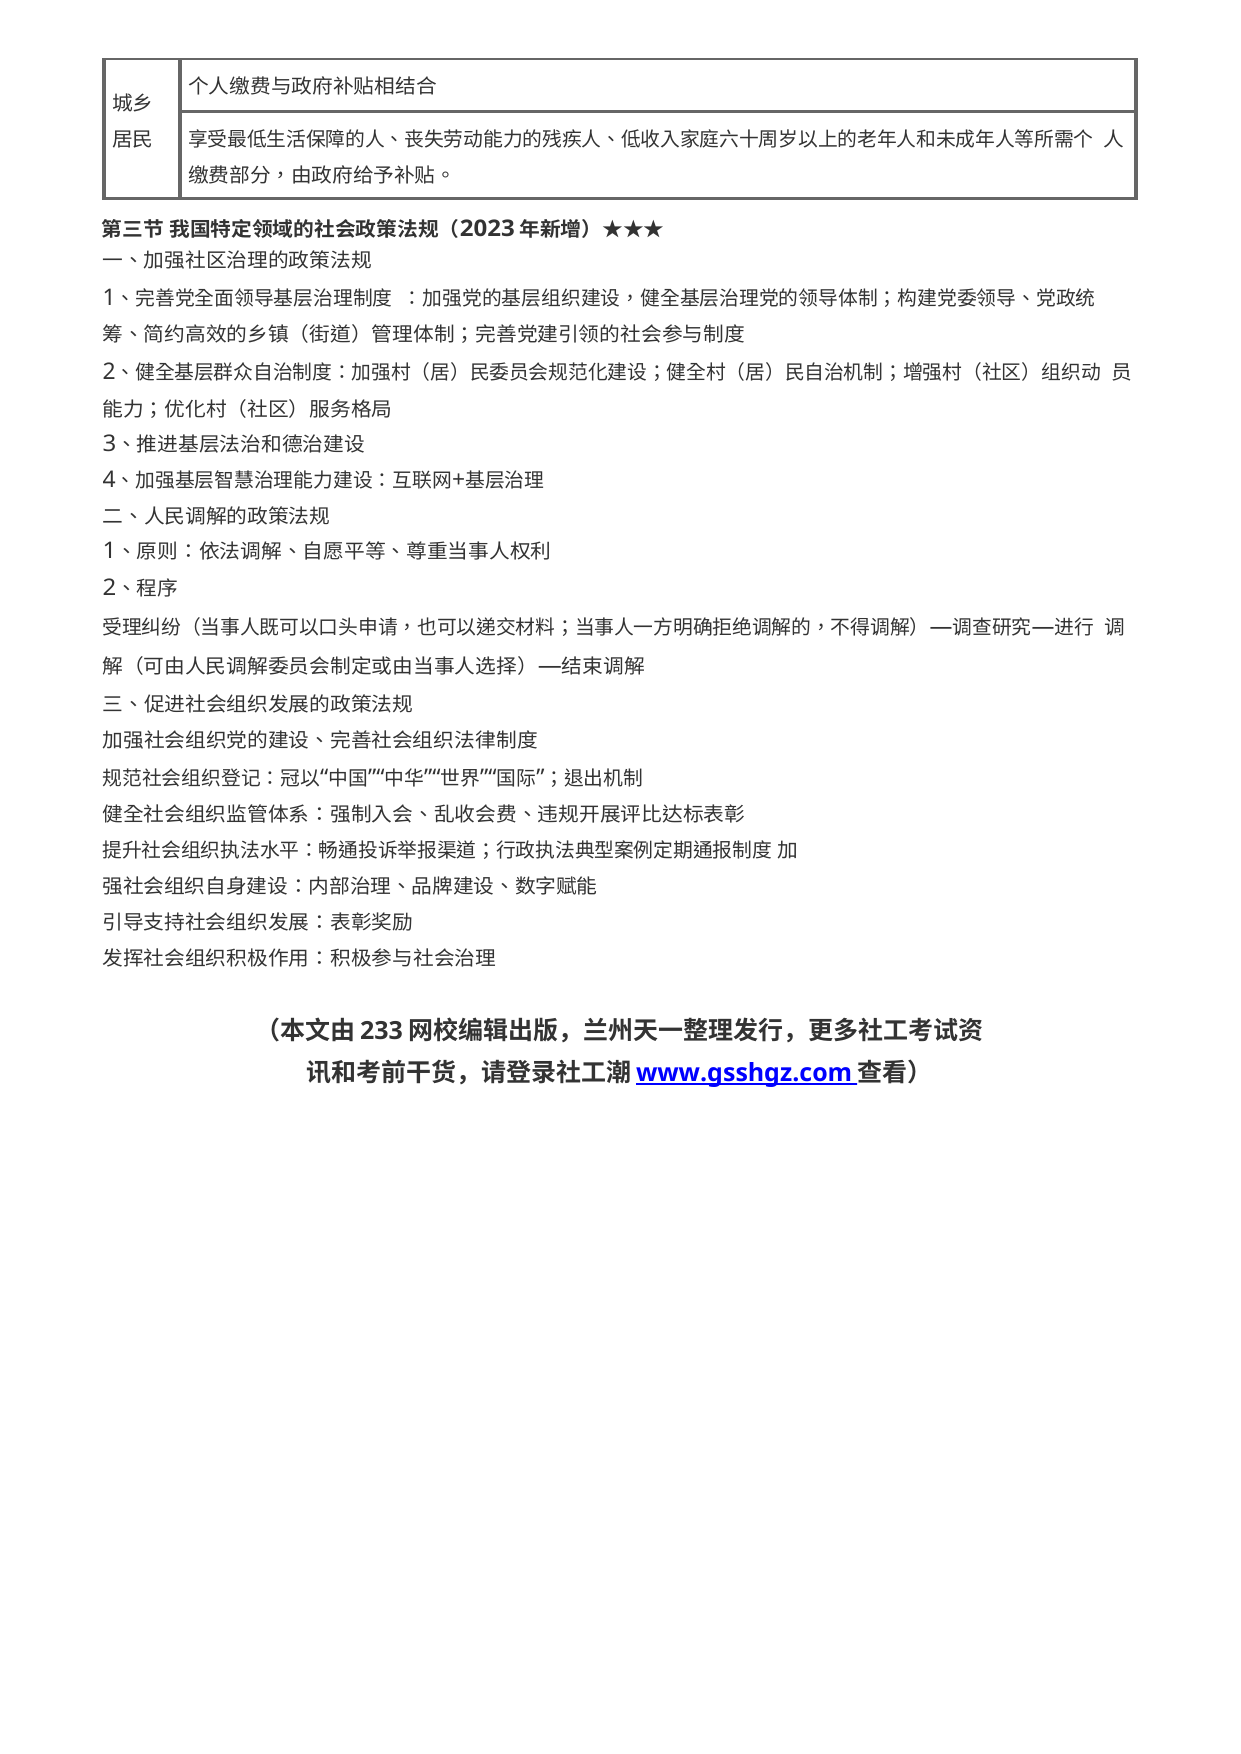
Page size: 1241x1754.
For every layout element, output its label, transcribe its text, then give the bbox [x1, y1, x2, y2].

text 第三节 我国特定领域的社会政策法规（2023年新增）★★★ 一、加强社区治理的政策法规 [102, 212, 667, 273]
text 加强社会组织党的建设、完善社会组织法律制度 [102, 726, 1151, 753]
text 2、程序 [102, 571, 1151, 602]
text 三、促进社会组织发展的政策法规 [102, 691, 1151, 718]
text 4、加强基层智慧治理能力建设：互联网+基层治理二、人民调解的政策法规 [102, 463, 554, 529]
text 引导支持社会组织发展：表彰奖励 [102, 908, 1151, 935]
text 健全社会组织监管体系：强制入会、乱收会费、违规开展评比达标表彰 [102, 800, 1151, 827]
text 规范社会组织登记：冠以“中国”“中华”“世界”“国际”；退出机制 [102, 760, 1151, 792]
table_header 个人缴费与政府补贴相结合 [182, 60, 1134, 110]
text 1、原则：依法调解、自愿平等、尊重当事人权利 [102, 538, 1151, 564]
text 1、完善党全面领导基层治理制度 ：加强党的基层组织建设，健全基层治理党的领导体制；构建党委领导、党政统筹、简约高效的乡镇（街道）管理体制；完善党建引领的社会参与制度 [102, 280, 1127, 347]
text 发挥社会组织积极作用：积极参与社会治理 [102, 944, 1151, 971]
table_header 城乡居民 [106, 60, 178, 197]
table_cell 享受最低生活保障的人、丧失劳动能力的残疾人、低收入家庭六十周岁以上的老年人和未成年人等所需个 人缴费部分，由政府给予补贴。 [182, 113, 1134, 197]
text 受理纠纷（当事人既可以口头申请，也可以递交材料；当事人一方明确拒绝调解的，不得调解）—调查研究—进行 调解（可由人民调解委员会制定或由当事人选择）—结束调解 [102, 610, 1126, 680]
text （本文由233网校编辑出版，兰州天一整理发行，更多社工考试资讯和考前干货，请登录社工潮www.gsshgz.com查看） [244, 1006, 993, 1090]
text 3、推进基层法治和德治建设 [102, 430, 1151, 456]
text 提升社会组织执法水平：畅通投诉举报渠道；行政执法典型案例定期通报制度 加强社会组织自身建设：内部治理、品牌建设、数字赋能 [102, 836, 799, 899]
text 2、健全基层群众自治制度：加强村（居）民委员会规范化建设；健全村（居）民自治机制；增强村（社区）组织动 员能力；优化村（社区）服务格局 [102, 355, 1137, 422]
